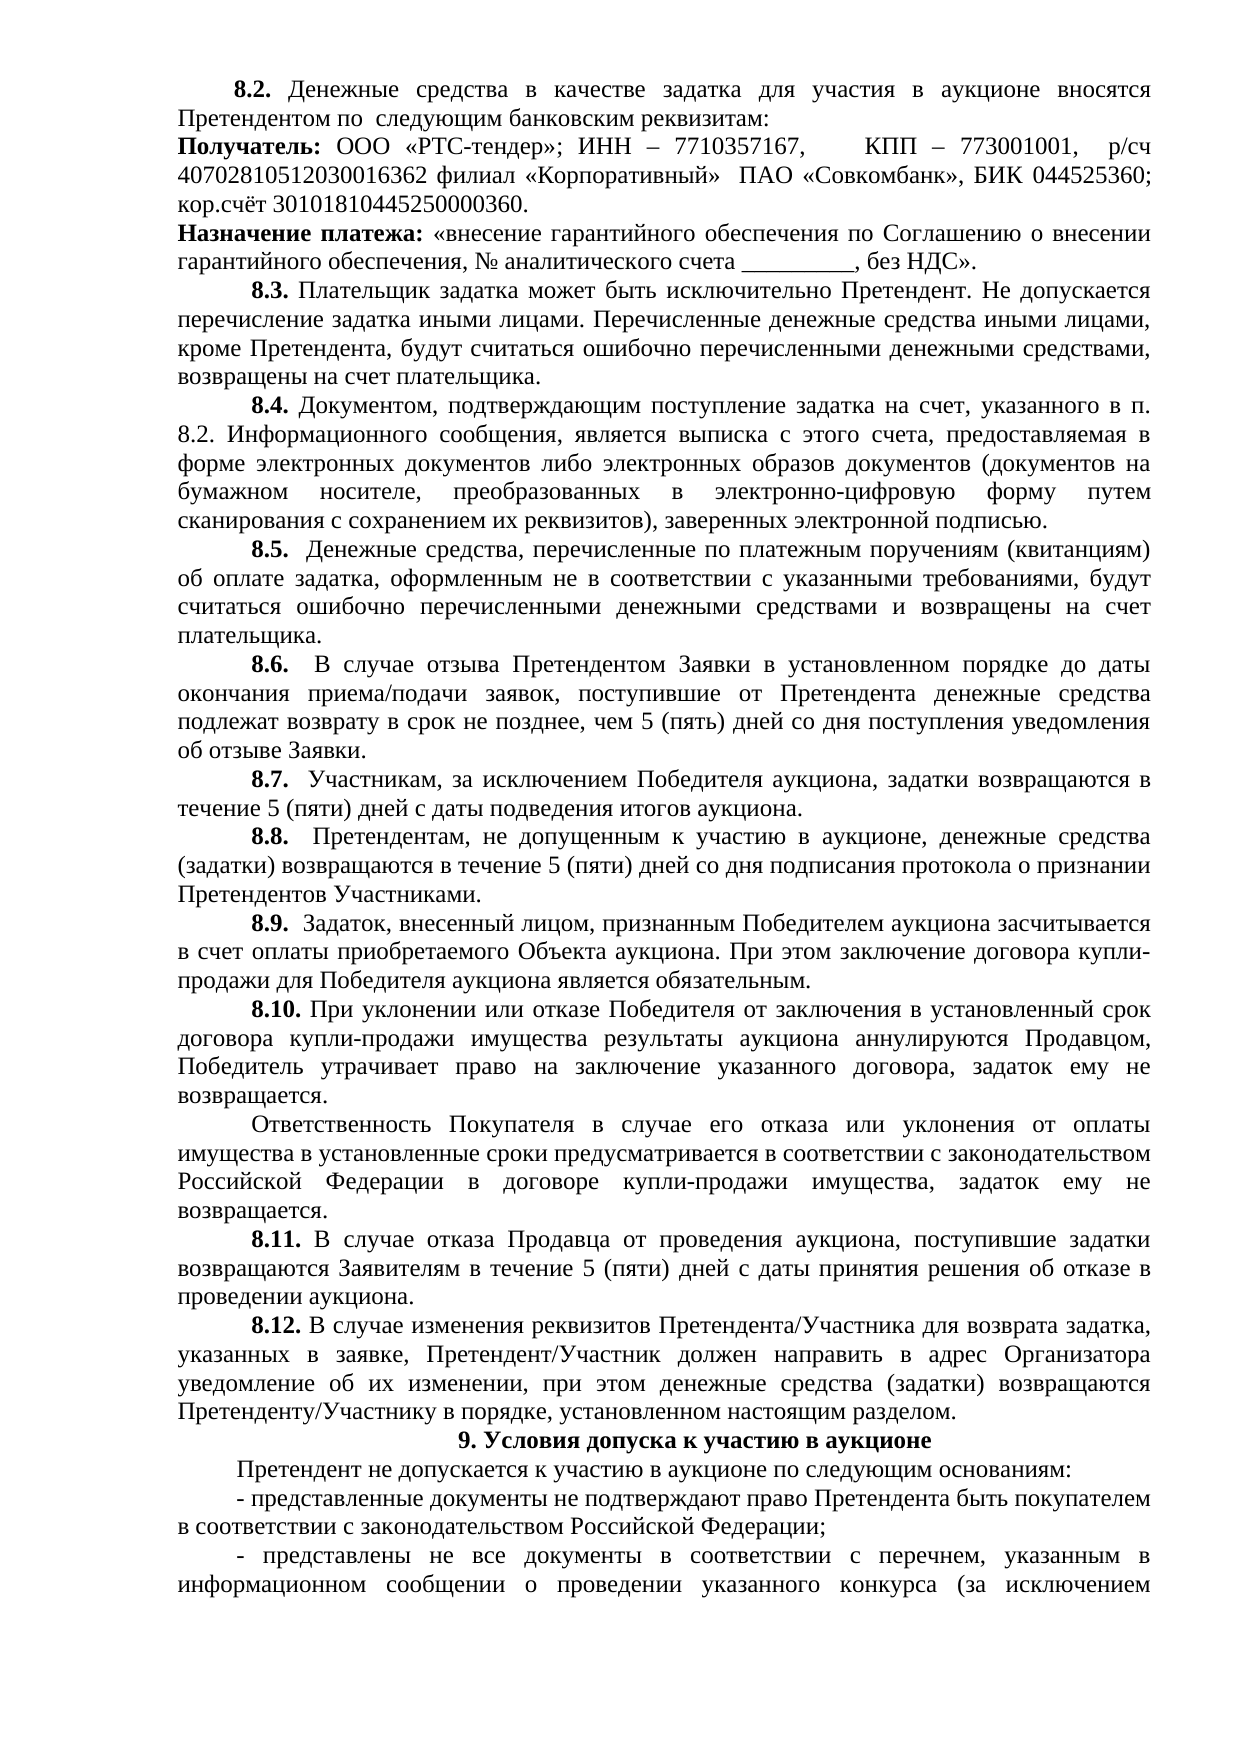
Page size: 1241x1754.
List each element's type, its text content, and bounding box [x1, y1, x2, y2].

text 8.12. В случае изменения реквизитов Претендента/Участника для возврата задатка, указанных в заявке, Претендент/Участник должен направить в адрес Организатора уведомление об их изменении, при этом денежные средства (задатки) возвращаются Претенденту/Участнику в порядке, установленном настоящим разделом. [177, 1310, 1152, 1425]
text 8.5. Денежные средства, перечисленные по платежным поручениям (квитанциям) об оплате задатка, оформленным не в соответствии с указанными требованиями, будут считаться ошибочно перечисленными денежными средствами и возвращены на счет плательщика. [177, 534, 1152, 649]
text 8.10. При уклонении или отказе Победителя от заключения в установленный срок договора купли-продажи имущества результаты аукциона аннулируются Продавцом, Победитель утрачивает право на заключение указанного договора, задаток ему не возвращается. [177, 994, 1152, 1109]
text Претендент не допускается к участию в аукционе по следующим основаниям: [236, 1454, 1152, 1483]
text 8.2. Денежные средства в качестве задатка для участия в аукционе вносятся Претендентом по следующим банковским реквизитам: [177, 74, 1152, 131]
text 8.9. Задаток, внесенный лицом, признанным Победителем аукциона засчитывается в счет оплаты приобретаемого Объекта аукциона. При этом заключение договора купли-продажи для Победителя аукциона является обязательным. [177, 908, 1152, 994]
text 8.8. Претендентам, не допущенным к участию в аукционе, денежные средства (задатки) возвращаются в течение 5 (пяти) дней со дня подписания протокола о признании Претендентов Участниками. [177, 821, 1152, 908]
text 9. Условия допуска к участию в аукционе [458, 1425, 1152, 1454]
text 8.11. В случае отказа Продавца от проведения аукциона, поступившие задатки возвращаются Заявителям в течение 5 (пяти) дней с даты принятия решения об отказе в проведении аукциона. [177, 1224, 1152, 1310]
text Ответственность Покупателя в случае его отказа или уклонения от оплаты имущества в установленные сроки предусматривается в соответствии с законодательством Российской Федерации в договоре купли-продажи имущества, задаток ему не возвращается. [177, 1109, 1152, 1224]
text - представленные документы не подтверждают право Претендента быть покупателем в соответствии с законодательством Российской Федерации; [177, 1483, 1152, 1540]
text 8.6. В случае отзыва Претендентом Заявки в установленном порядке до даты окончания приема/подачи заявок, поступившие от Претендента денежные средства подлежат возврату в срок не позднее, чем 5 (пять) дней со дня поступления уведомления об отзыве Заявки. [177, 649, 1152, 764]
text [177, 1540, 1152, 1598]
text Назначение платежа: «внесение гарантийного обеспечения по Соглашению о внесении гарантийного обеспечения, № аналитического счета _________, без НДС». [177, 218, 1152, 275]
text 8.3. Плательщик задатка может быть исключительно Претендент. Не допускается перечисление задатка иными лицами. Перечисленные денежные средства иными лицами, кроме Претендента, будут считаться ошибочно перечисленными денежными средствами, возвращены на счет плательщика. [177, 275, 1152, 390]
text 8.4. Документом, подтверждающим поступление задатка на счет, указанного в п. 8.2. Информационного сообщения, является выписка с этого счета, предоставляемая в форме электронных документов либо электронных образов документов (документов на бумажном носителе, преобразованных в электронно-цифровую форму путем сканирования с сохранением их реквизитов), заверенных электронной подписью. [177, 390, 1152, 534]
text Получатель: ООО «РТС-тендер»; ИНН – 7710357167, КПП – 773001001, р/сч 40702810512030016362 филиал «Корпоративный» ПАО «Совкомбанк», БИК 044525360; кор.счёт 30101810445250000360. [177, 131, 1152, 218]
text 8.7. Участникам, за исключением Победителя аукциона, задатки возвращаются в течение 5 (пяти) дней с даты подведения итогов аукциона. [177, 764, 1152, 821]
